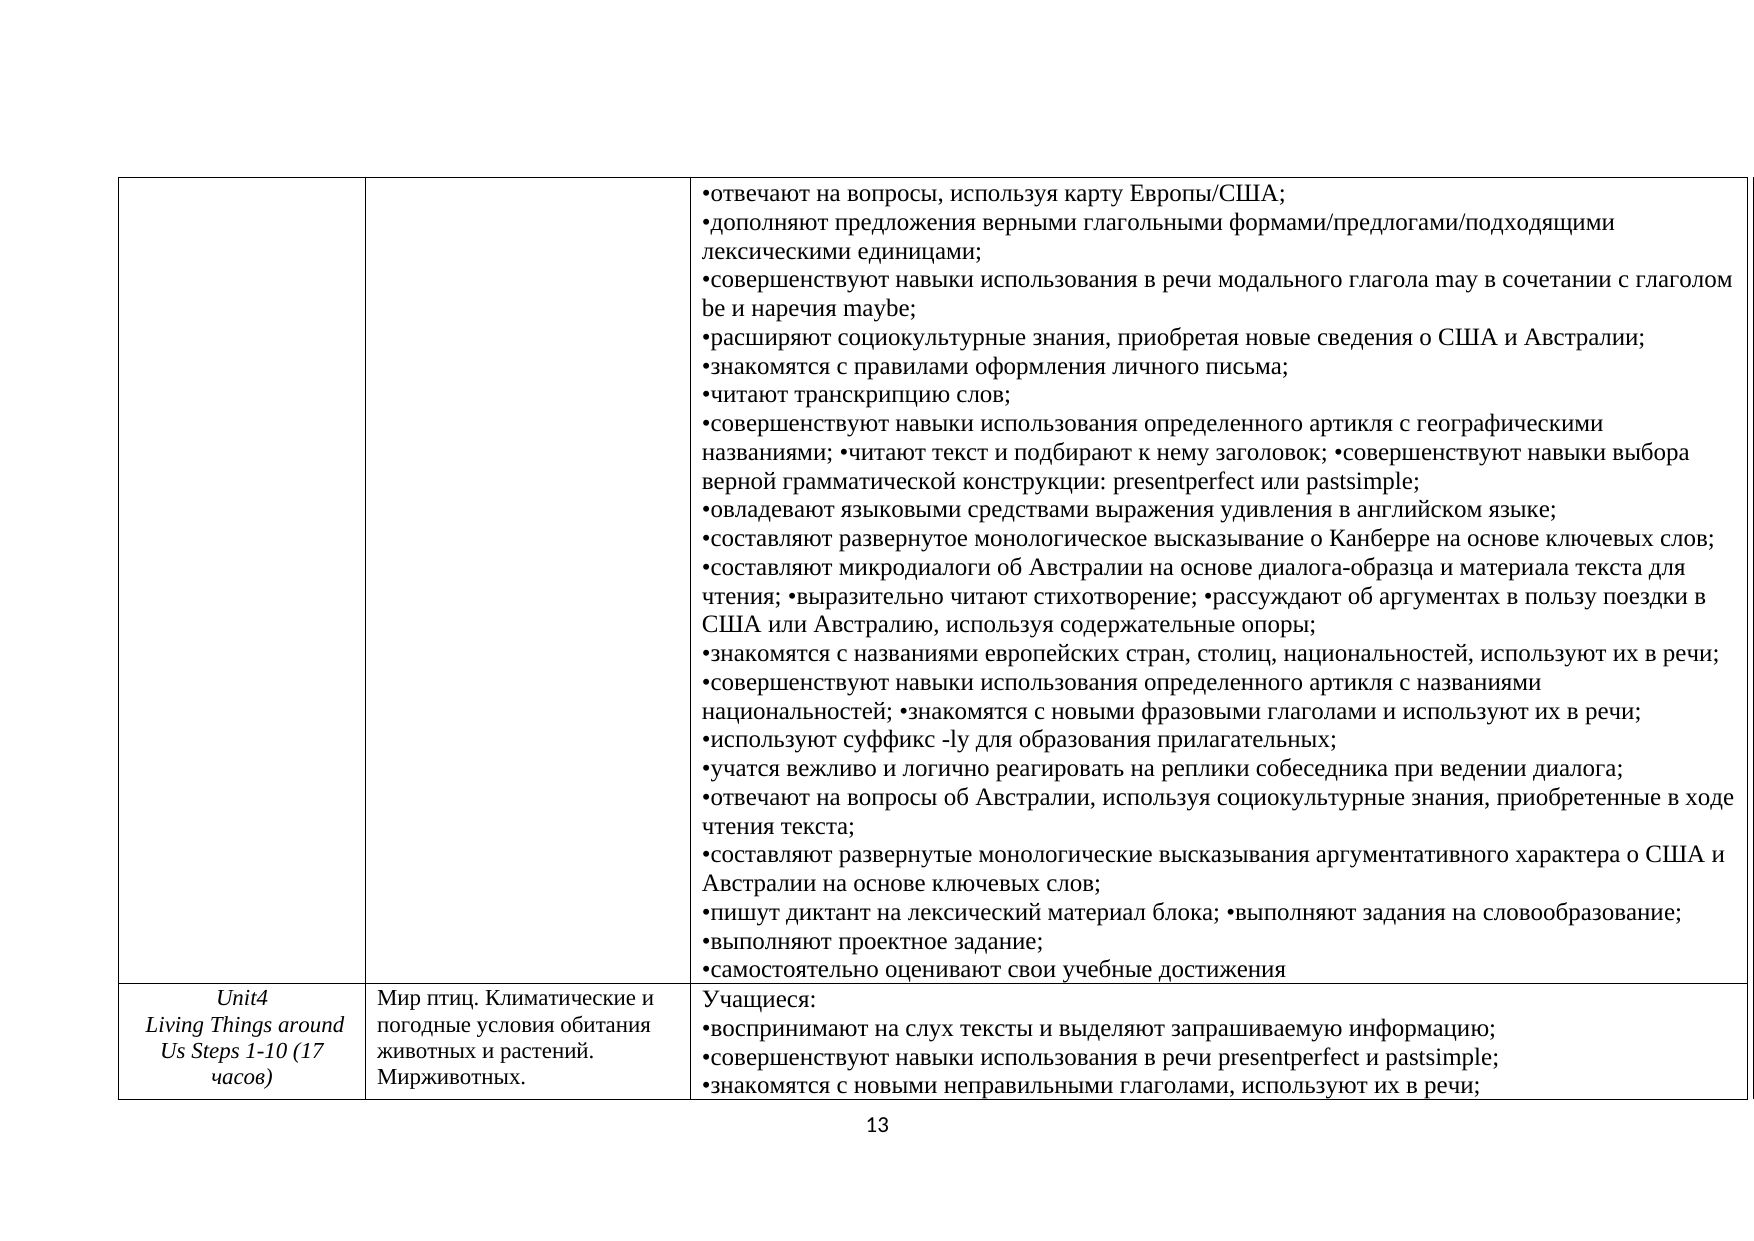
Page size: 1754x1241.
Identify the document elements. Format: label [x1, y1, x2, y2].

table_cell [119, 178, 365, 983]
table_cell [691, 984, 1747, 1099]
table_cell [119, 984, 365, 1099]
table_cell [1748, 177, 1753, 1099]
table_cell [366, 984, 690, 1099]
table_cell [366, 178, 690, 983]
table_cell [691, 178, 1747, 983]
